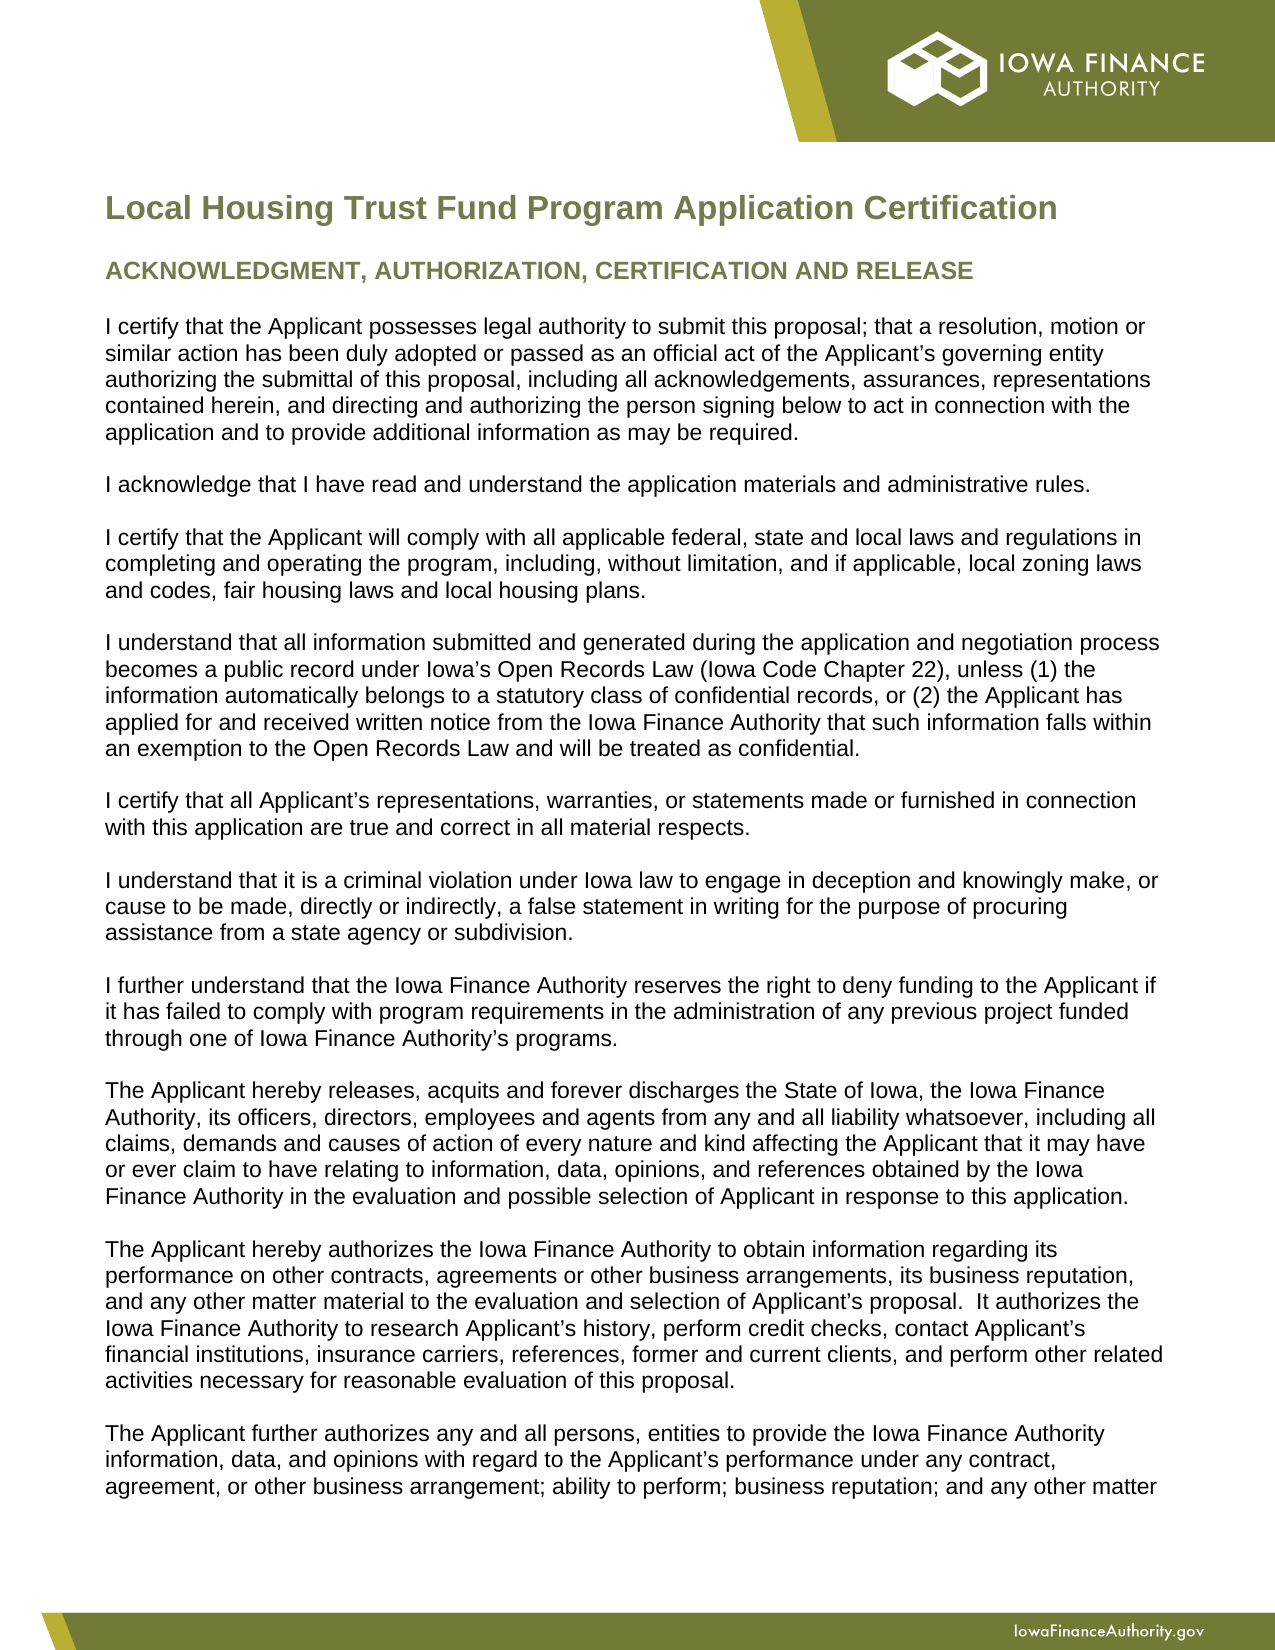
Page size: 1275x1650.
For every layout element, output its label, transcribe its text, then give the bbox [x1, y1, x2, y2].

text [105, 1420, 1170, 1499]
text The Applicant hereby releases, acquits and forever discharges the State of Iowa, the Iowa Finance Authority, its officers, directors, employees and agents from any and all liability whatsoever, including all claims, demands and causes of action of every nature and kind affecting the Applicant that it may have or ever claim to have relating to information, data, opinions, and references obtained by the Iowa Finance Authority in the evaluation and possible selection of Applicant in response to this application. [105, 1077, 1170, 1209]
text I acknowledge that I have read and understand the application materials and administrative rules. [105, 471, 1170, 498]
text I understand that all information submitted and generated during the application and negotiation process becomes a public record under Iowa’s Open Records Law (Iowa Code Chapter 22), unless (1) the information automatically belongs to a statutory class of confidential records, or (2) the Applicant has applied for and received written notice from the Iowa Finance Authority that such information falls within an exemption to the Open Records Law and will be treated as confidential. [105, 629, 1170, 761]
text ACKNOWLEDGMENT, AUTHORIZATION, CERTIFICATION RELEASE [105, 256, 1170, 284]
picture [3, 0, 1275, 1650]
text I certify that the Applicant will comply with all applicable federal, state and local laws and regulations in completing and operating the program, including, without limitation, and if applicable, local zoning laws and codes, fair housing laws and local housing plans. [105, 524, 1170, 603]
text I understand that it is a criminal violation under Iowa law to engage in deception and knowingly make, or cause to be made, directly or indirectly, a false statement in writing for the purpose of procuring assistance from a state agency or subdivision. [105, 867, 1170, 946]
text Local Housing Trust Fund Program Application Certification [105, 188, 1170, 227]
text I certify that all Applicant’s representations, warranties, or statements made or furnished in connection with this application are true and correct in all material respects. [105, 787, 1170, 840]
text The Applicant hereby authorizes the Iowa Finance Authority to obtain information regarding its performance on other contracts, agreements or other business arrangements, its business reputation, and any other matter material to the evaluation and selection of Applicant’s proposal. It authorizes the Iowa Finance Authority to research Applicant’s history, perform credit checks, contact Applicant’s financial institutions, insurance carriers, references, former and current clients, and perform other related activities necessary for reasonable evaluation of this proposal. [105, 1236, 1170, 1394]
text I further understand that the Iowa Finance Authority reserves the right to deny funding to the Applicant if it has failed to comply with program requirements in the administration of any previous project funded through one of Iowa Finance Authority’s programs. [105, 972, 1170, 1051]
text I certify that the Applicant possesses legal authority to submit this proposal; that a resolution, motion or similar action has been duly adopted or passed as an official act of the Applicant’s governing entity authorizing the submittal of this proposal, including all acknowledgements, assurances, representations contained herein, and directing and authorizing the person signing below to act in connection with the application and to provide additional information as may be required. [105, 313, 1170, 445]
